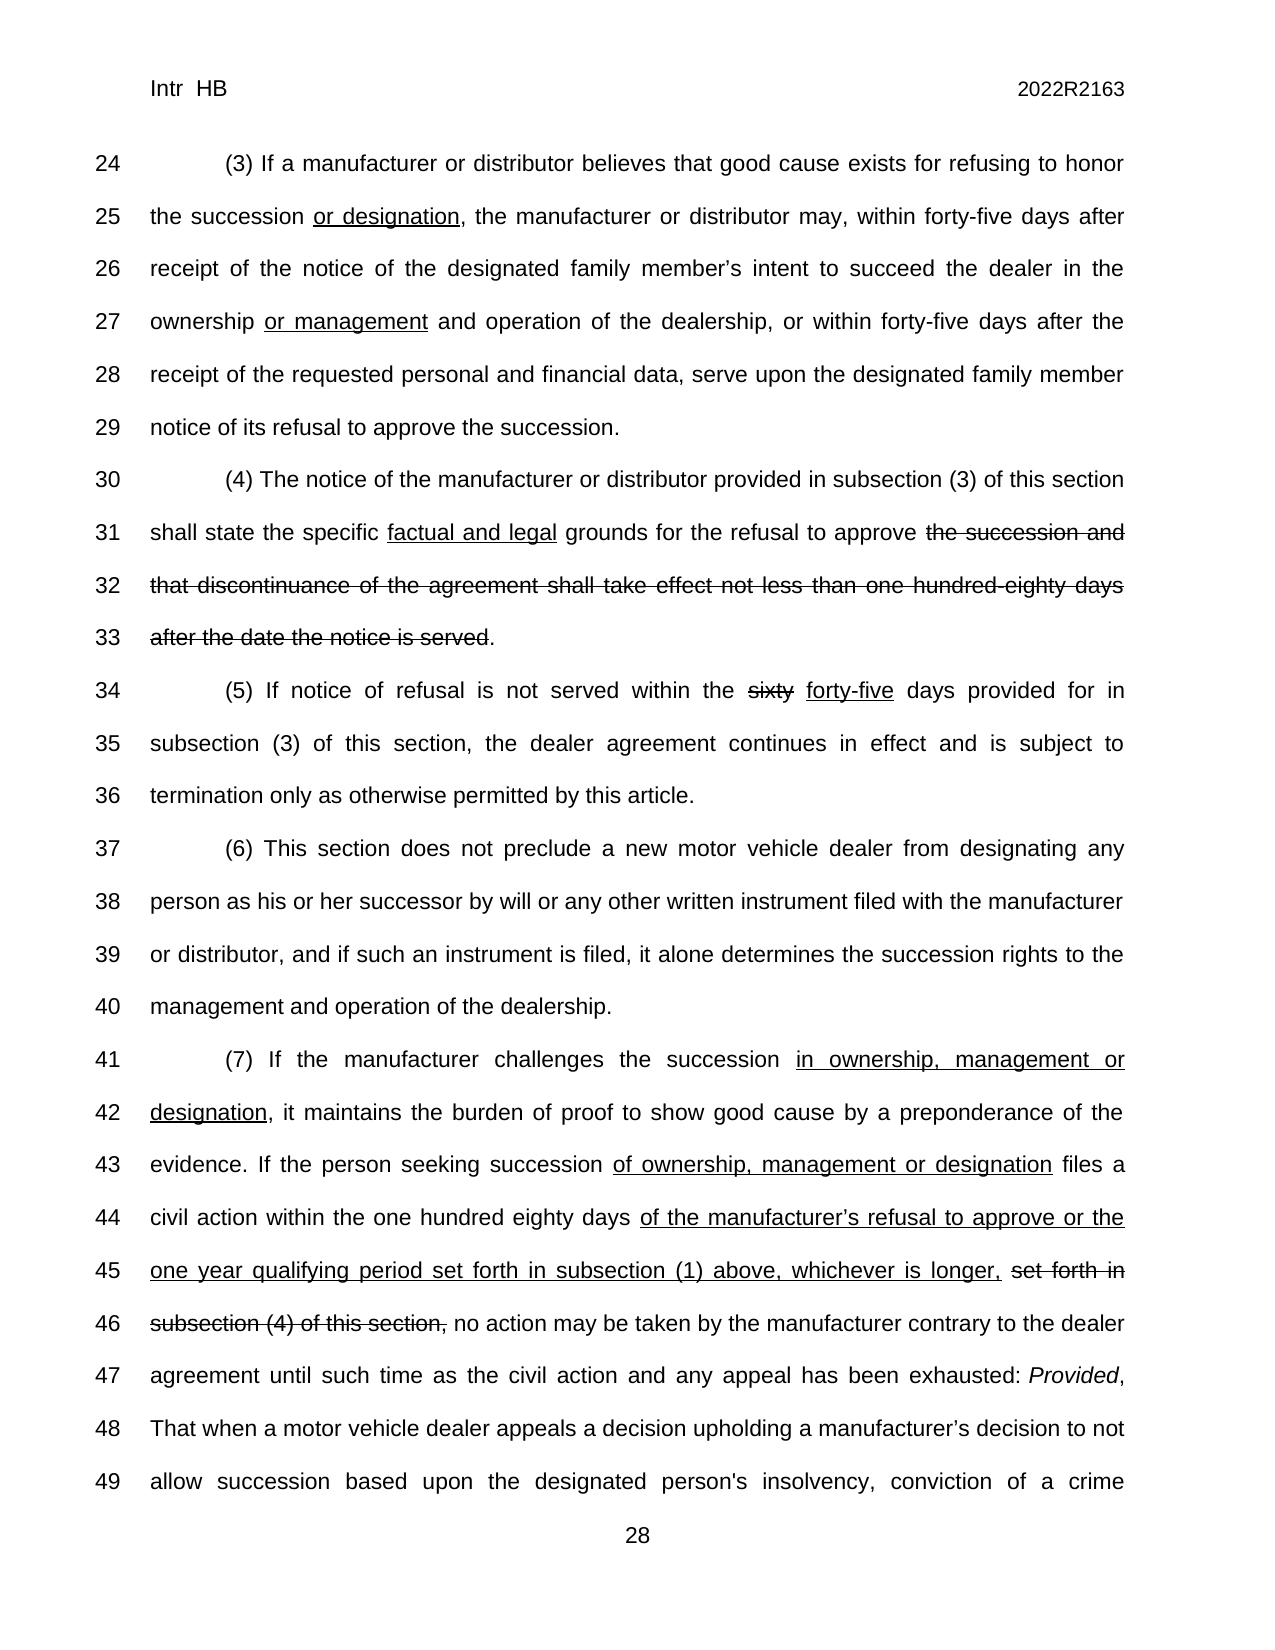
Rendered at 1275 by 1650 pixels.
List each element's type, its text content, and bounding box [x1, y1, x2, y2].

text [150, 1046, 1125, 1494]
text (3) If a manufacturer or distributor believes that good cause exists for refusing to honor the succession or designation, the manufacturer or distributor may, within forty-five days after receipt of the notice of the designated family member’s intent to succeed the dealer in the ownership or management and operation of the dealership, or within forty-five days after the receipt of the requested personal and financial data, serve upon the designated family member notice of its refusal to approve the succession. [150, 150, 1125, 440]
text (6) This section does not preclude a new motor vehicle dealer from designating any person as his or her successor by will or any other written instrument filed with the manufacturer or distributor, and if such an instrument is filed, it alone determines the succession rights to the management and operation of the dealership. [150, 835, 1125, 1020]
text (5) If notice of refusal is not served within the sixty forty-five days provided for in subsection (3) of this section, the dealer agreement continues in effect and is subject to termination only as otherwise permitted by this article. [150, 677, 1125, 809]
text (4) The notice of the manufacturer or distributor provided in subsection (3) of this section shall state the specific factual and legal grounds for the refusal to approve the succession and that discontinuance of the agreement shall take effect not less than one hundred-eighty days after the date the notice is served. [150, 466, 1125, 651]
